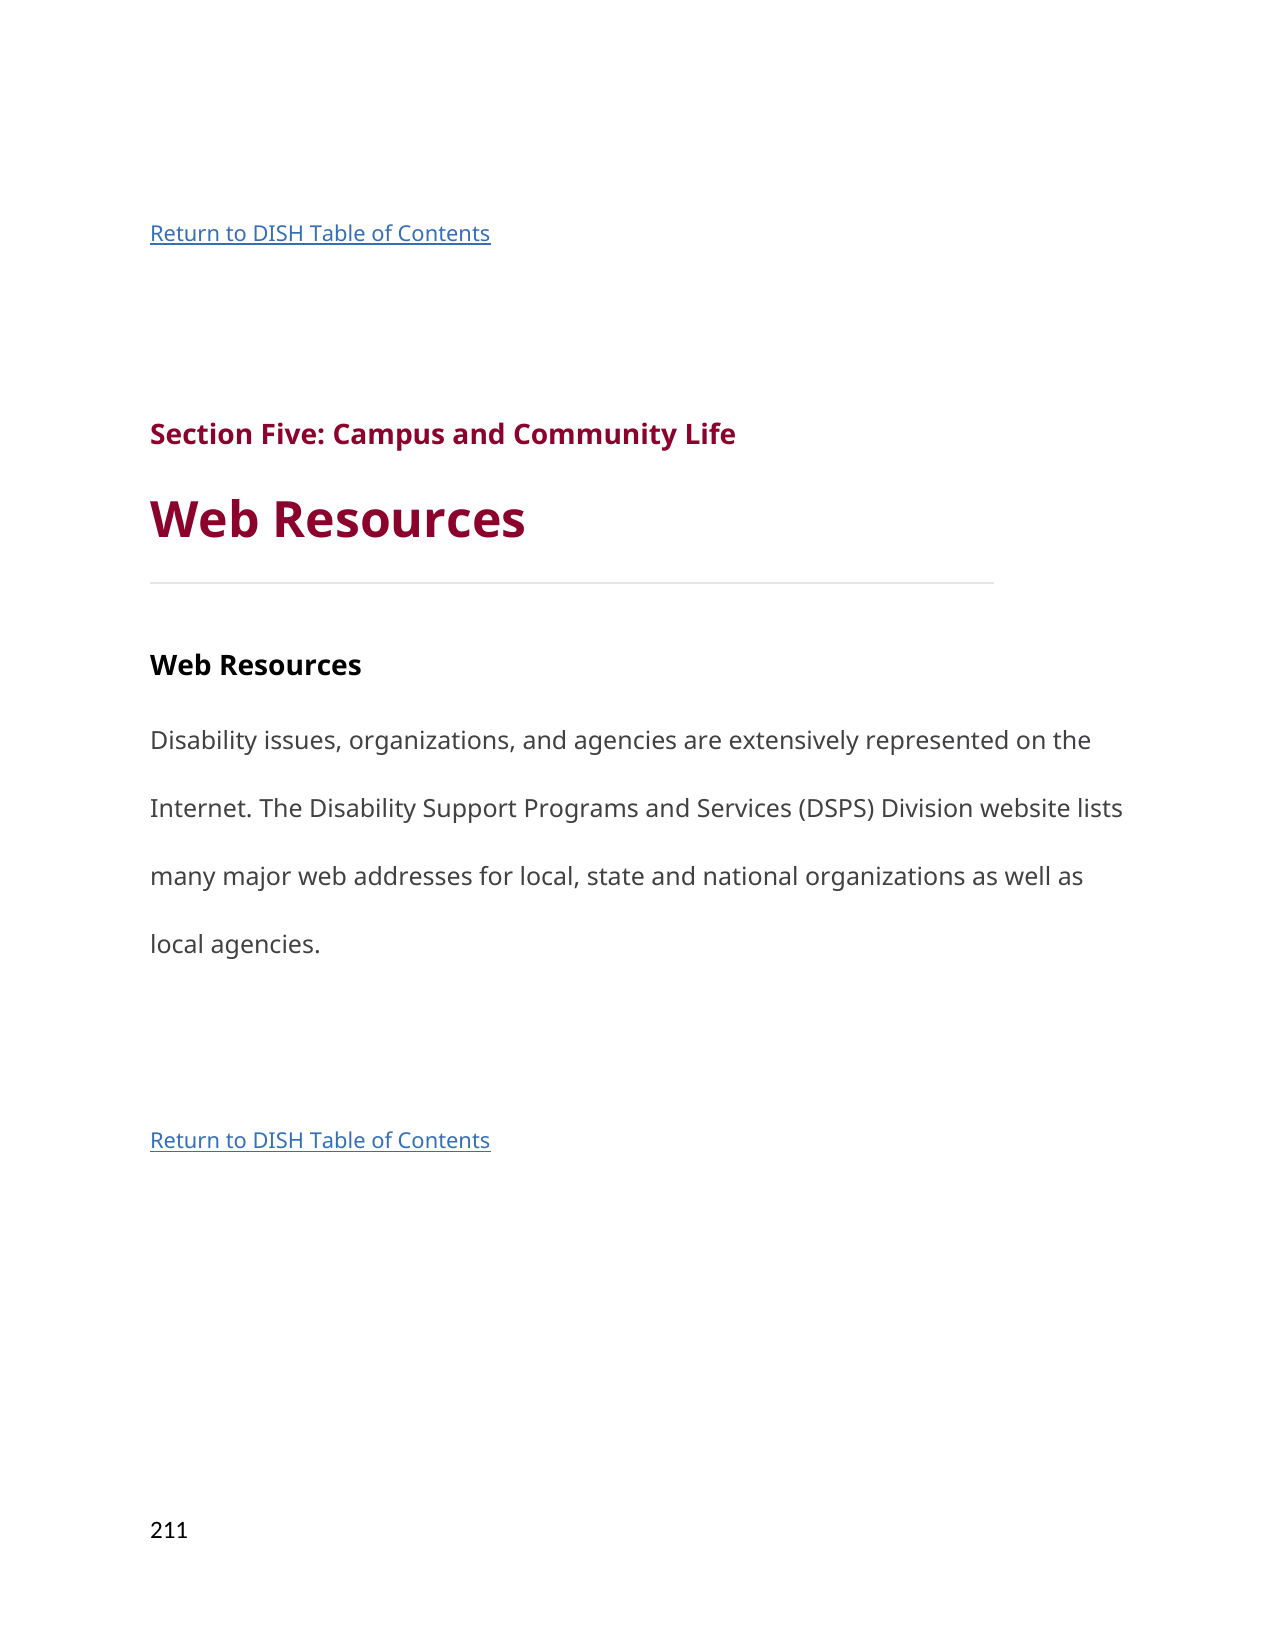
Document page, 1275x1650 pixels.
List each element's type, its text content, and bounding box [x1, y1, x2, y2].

text Disability issues, organizations, and agencies are extensively represented on the Internet. The Disability Support Programs and Services (DSPS) Division website lists many major web addresses for local, state and national organizations as well as local agencies. [150, 722, 1125, 961]
text Return to DISH Table of Contents [150, 218, 1125, 248]
subtitle Web Resources [150, 483, 1125, 552]
subtitle Web Resources [150, 646, 1125, 684]
subtitle Section Five: Campus and Community Life [150, 414, 1125, 452]
text Return to DISH Table of Contents [150, 1125, 1125, 1155]
